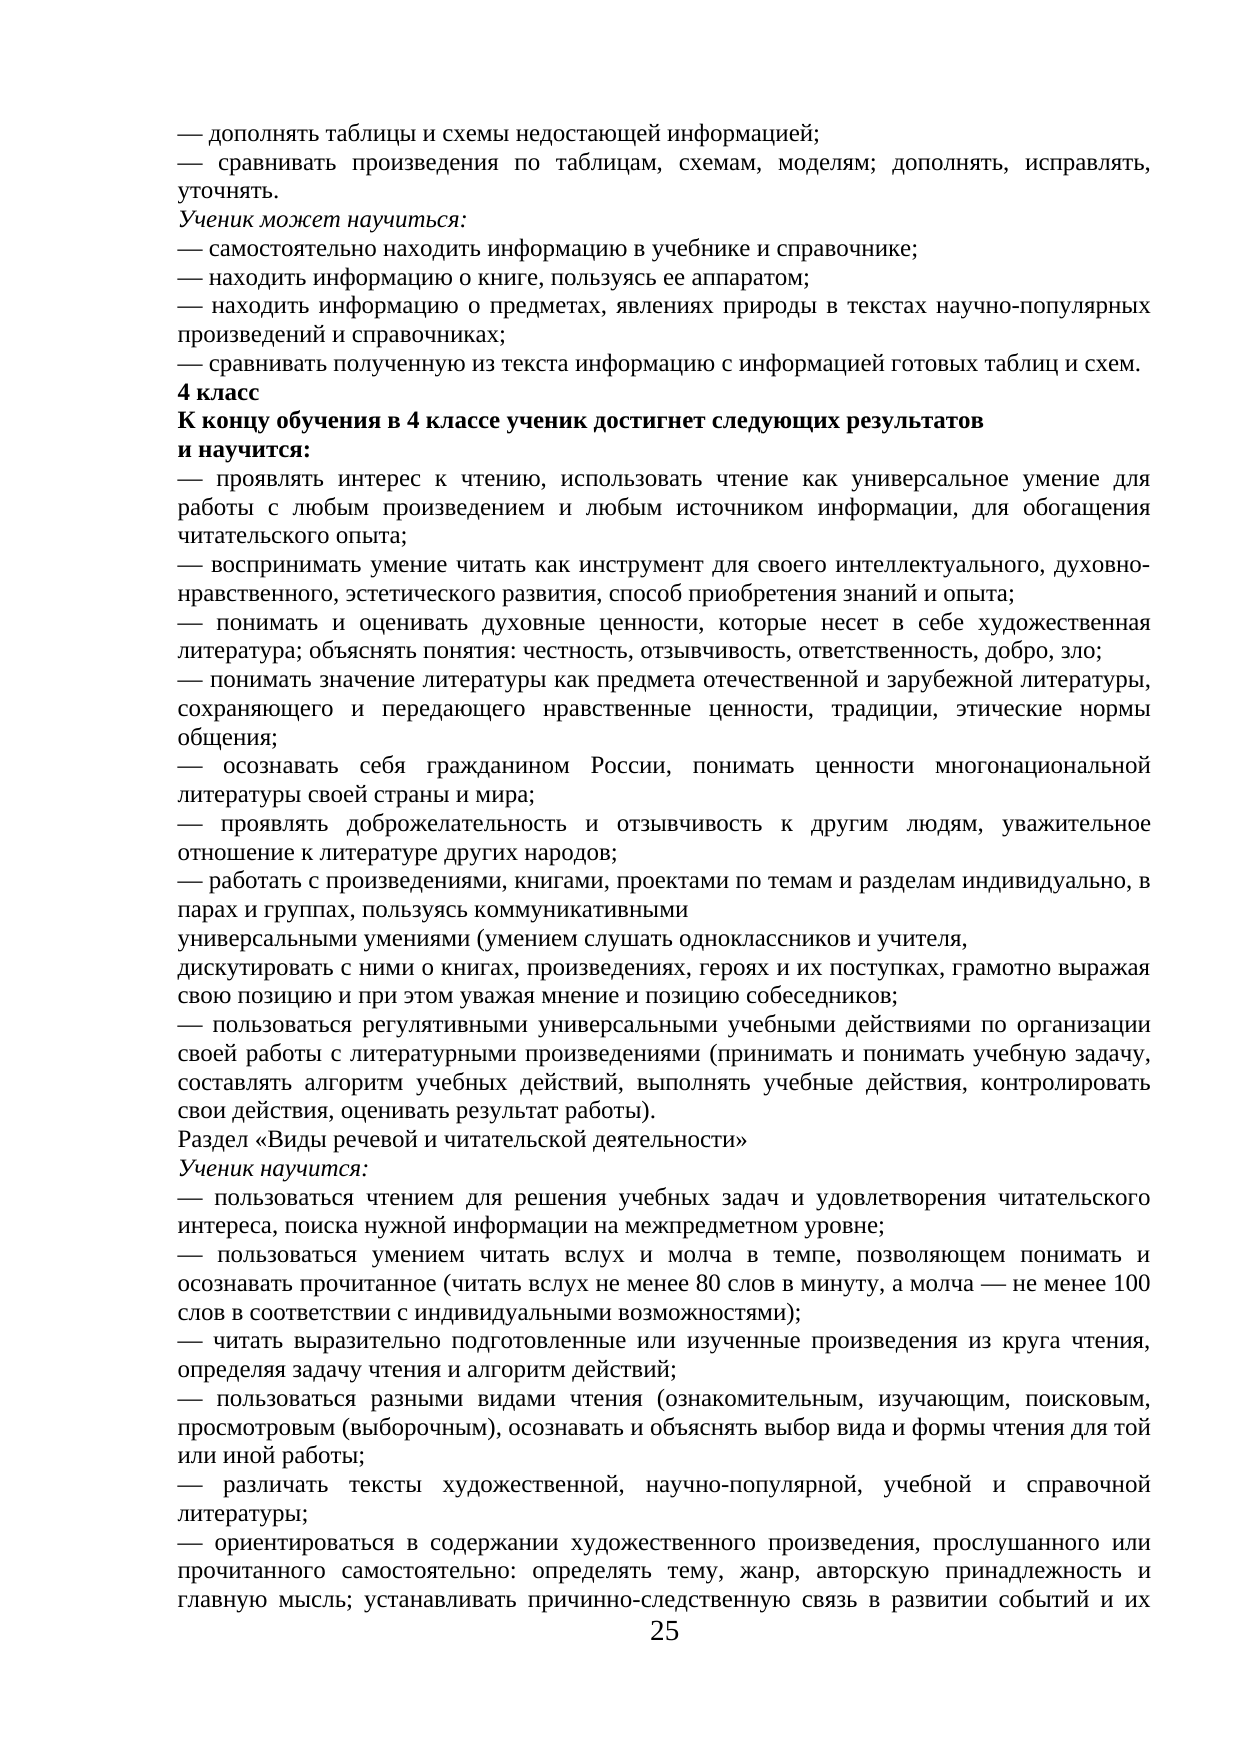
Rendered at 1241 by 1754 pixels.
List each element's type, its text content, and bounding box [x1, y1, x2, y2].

text — дополнять таблицы и схемы недостающей информацией; [177, 118, 1152, 147]
text — пользоваться умением читать вслух и молча в темпе, позволяющем понимать и осознавать прочитанное (читать вслух не менее 80 слов в минуту, а молча — не менее 100 слов в соответствии с индивидуальными возможностями); [177, 1239, 1152, 1326]
text — проявлять доброжелательность и отзывчивость к другим людям, уважительное отношение к литературе других народов; [177, 808, 1152, 866]
text — пользоваться чтением для решения учебных задач и удовлетворения читательского интереса, поиска нужной информации на межпредметном уровне; [177, 1182, 1152, 1239]
text Раздел «Виды речевой и читательской деятельности» [177, 1124, 1152, 1153]
text — различать тексты художественной, научно-популярной, учебной и справочной литературы; [177, 1469, 1152, 1527]
text — проявлять интерес к чтению, использовать чтение как универсальное умение для работы с любым произведением и любым источником информации, для обогащения читательского опыта; [177, 463, 1152, 549]
text — находить информацию о предметах, явлениях природы в текстах научно-популярных произведений и справочниках; [177, 291, 1152, 348]
text — пользоваться разными видами чтения (ознакомительным, изучающим, поисковым, просмотровым (выборочным), осознавать и объяснять выбор вида и формы чтения для той или иной работы; [177, 1383, 1152, 1469]
text К концу обучения в 4 классе ученик достигнет следующих результатов [177, 406, 1152, 434]
text — находить информацию о книге, пользуясь ее аппаратом; [177, 262, 1152, 291]
text — сравнивать произведения по таблицам, схемам, моделям; дополнять, исправлять, уточнять. [177, 147, 1152, 204]
text и научится: [177, 434, 1152, 463]
text — пользоваться регулятивными универсальными учебными действиями по организации своей работы с литературными произведениями (принимать и понимать учебную задачу, составлять алгоритм учебных действий, выполнять учебные действия, контролировать свои действия, оценивать результат работы). [177, 1009, 1152, 1124]
text — осознавать себя гражданином России, понимать ценности многонациональной литературы своей страны и мира; [177, 751, 1152, 808]
text — воспринимать умение читать как инструмент для своего интеллектуального, духовно-нравственного, эстетического развития, способ приобретения знаний и опыта; [177, 549, 1152, 607]
text Ученик может научиться: [177, 204, 1152, 233]
text универсальными умениями (умением слушать одноклассников и учителя, [177, 923, 1152, 952]
text 4 класс [177, 377, 1152, 406]
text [177, 1527, 1152, 1613]
text — сравнивать полученную из текста информацию с информацией готовых таблиц и схем. [177, 348, 1152, 377]
text — самостоятельно находить информацию в учебнике и справочнике; [177, 233, 1152, 262]
text дискутировать с ними о книгах, произведениях, героях и их поступках, грамотно выражая свою позицию и при этом уважая мнение и позицию собеседников; [177, 952, 1152, 1009]
text — работать с произведениями, книгами, проектами по темам и разделам индивидуально, в парах и группах, пользуясь коммуникативными [177, 866, 1152, 923]
text — понимать значение литературы как предмета отечественной и зарубежной литературы, сохраняющего и передающего нравственные ценности, традиции, этические нормы общения; [177, 664, 1152, 751]
text — читать выразительно подготовленные или изученные произведения из круга чтения, определяя задачу чтения и алгоритм действий; [177, 1326, 1152, 1383]
text — понимать и оценивать духовные ценности, которые несет в себе художественная литература; объяснять понятия: честность, отзывчивость, ответственность, добро, зло; [177, 607, 1152, 664]
text Ученик научится: [177, 1153, 1152, 1182]
